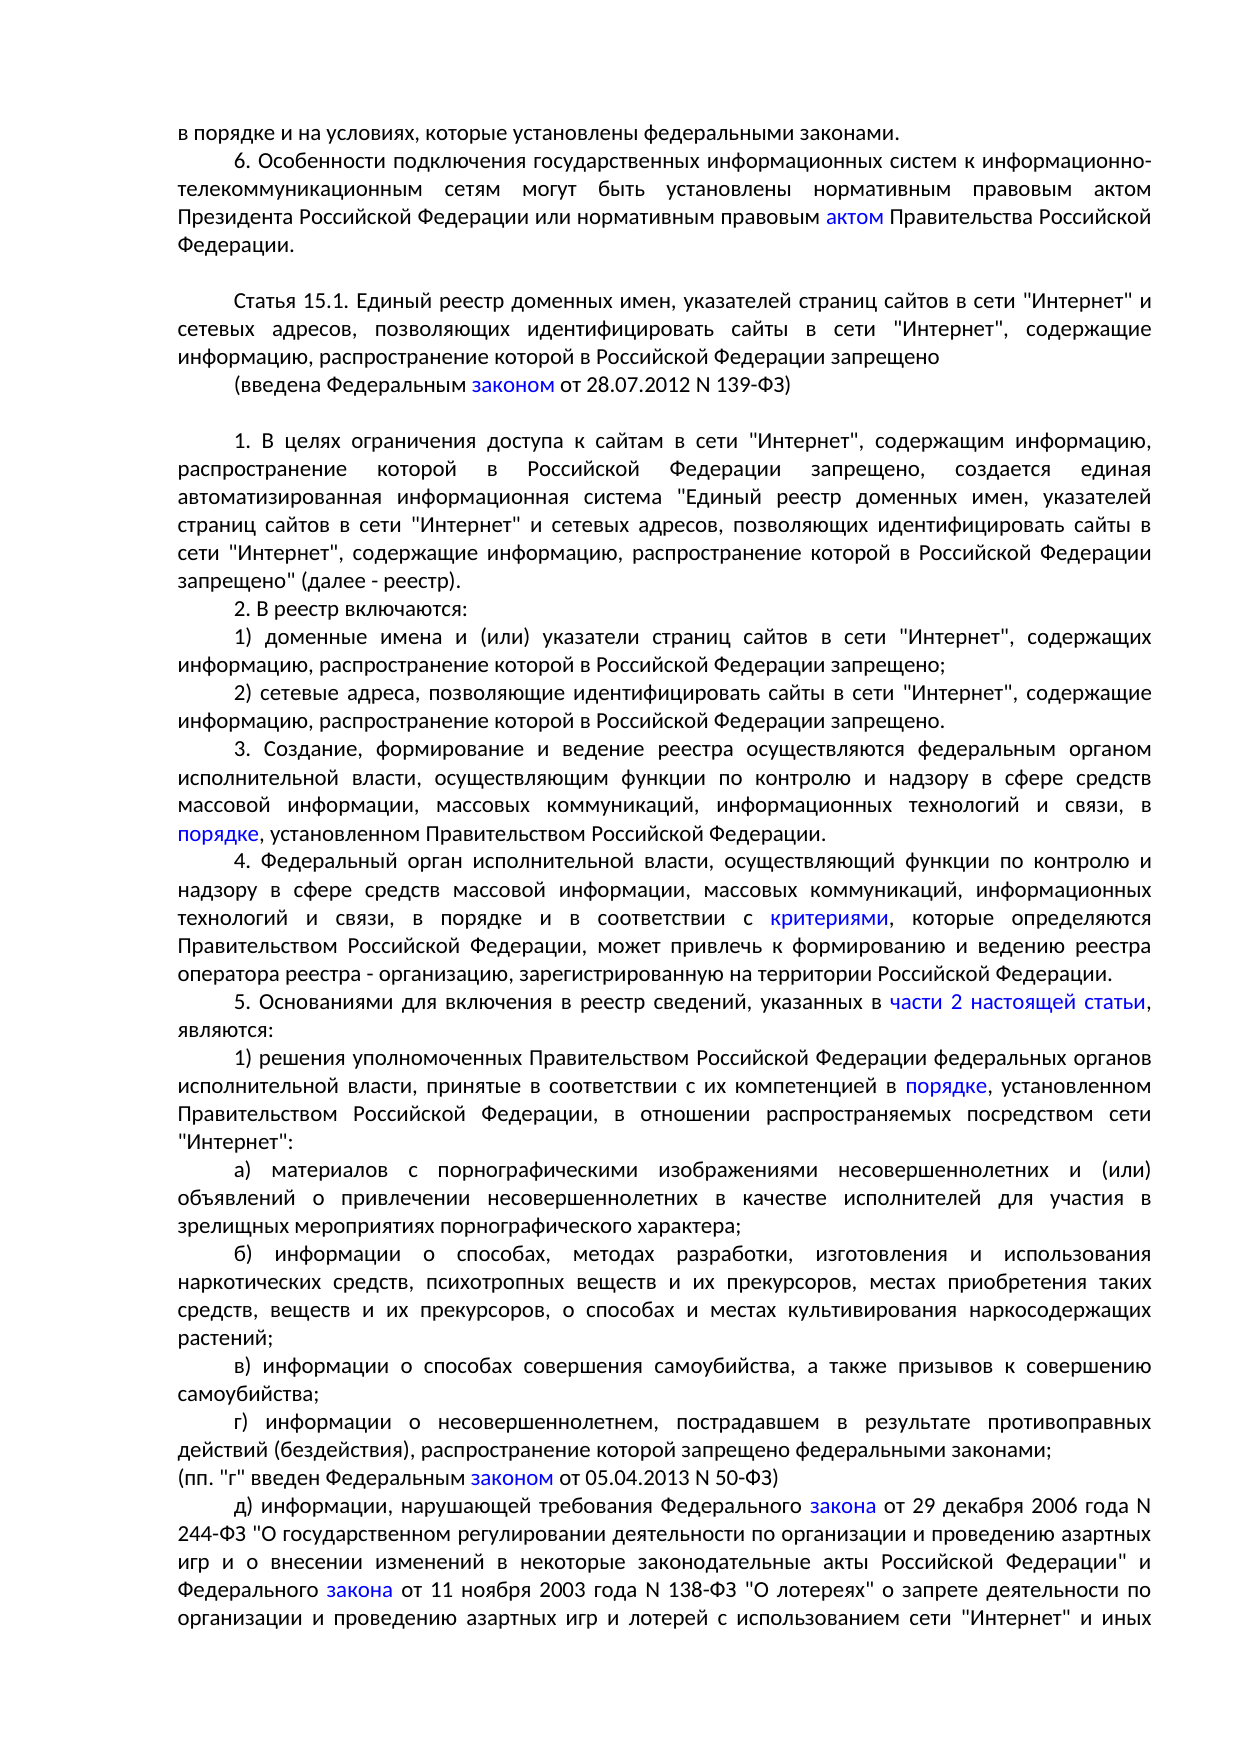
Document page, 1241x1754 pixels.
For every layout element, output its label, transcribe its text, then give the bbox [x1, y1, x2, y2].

text 1) решения уполномоченных Правительством Российской Федерации федеральных органов исполнительной власти, принятые в соответствии с их компетенцией в порядке, установленном Правительством Российской Федерации, в отношении распространяемых посредством сети "Интернет": [177, 1043, 1152, 1155]
text г) информации о несовершеннолетнем, пострадавшем в результате противоправных действий (бездействия), распространение которой запрещено федеральными законами; [177, 1407, 1152, 1463]
text а) материалов с порнографическими изображениями несовершеннолетних и (или) объявлений о привлечении несовершеннолетних в качестве исполнителей для участия в зрелищных мероприятиях порнографического характера; [177, 1155, 1152, 1239]
text 6. Особенности подключения государственных информационных систем к информационно-телекоммуникационным сетям могут быть установлены нормативным правовым актом Президента Российской Федерации или нормативным правовым актом Правительства Российской Федерации. [177, 146, 1152, 258]
text 1) доменные имена и (или) указатели страниц сайтов в сети "Интернет", содержащих информацию, распространение которой в Российской Федерации запрещено; [177, 622, 1152, 678]
text (пп. "г" введен Федеральным законом от 05.04.2013 N 50-ФЗ) [177, 1463, 1152, 1491]
text 1. В целях ограничения доступа к сайтам в сети "Интернет", содержащим информацию, распространение которой в Российской Федерации запрещено, создается единая автоматизированная информационная система "Единый реестр доменных имен, указателей страниц сайтов в сети "Интернет" и сетевых адресов, позволяющих идентифицировать сайты в сети "Интернет", содержащие информацию, распространение которой в Российской Федерации запрещено" (далее - реестр). [177, 426, 1152, 594]
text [177, 118, 1152, 146]
text (введена Федеральным законом от 28.07.2012 N 139-ФЗ) [177, 370, 1152, 398]
text 2. В реестр включаются: [177, 594, 1152, 622]
text 2) сетевые адреса, позволяющие идентифицировать сайты в сети "Интернет", содержащие информацию, распространение которой в Российской Федерации запрещено. [177, 678, 1152, 734]
text б) информации о способах, методах разработки, изготовления и использования наркотических средств, психотропных веществ и их прекурсоров, местах приобретения таких средств, веществ и их прекурсоров, о способах и местах культивирования наркосодержащих растений; [177, 1239, 1152, 1351]
text в) информации о способах совершения самоубийства, а также призывов к совершению самоубийства; [177, 1351, 1152, 1407]
text 3. Создание, формирование и ведение реестра осуществляются федеральным органом исполнительной власти, осуществляющим функции по контролю и надзору в сфере средств массовой информации, массовых коммуникаций, информационных технологий и связи, в порядке, установленном Правительством Российской Федерации. [177, 734, 1152, 847]
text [177, 1491, 1152, 1631]
text 5. Основаниями для включения в реестр сведений, указанных в части 2 настоящей статьи, являются: [177, 987, 1152, 1043]
text 4. Федеральный орган исполнительной власти, осуществляющий функции по контролю и надзору в сфере средств массовой информации, массовых коммуникаций, информационных технологий и связи, в порядке и в соответствии с критериями, которые определяются Правительством Российской Федерации, может привлечь к формированию и ведению реестра оператора реестра - организацию, зарегистрированную на территории Российской Федерации. [177, 847, 1152, 987]
text Статья 15.1. Единый реестр доменных имен, указателей страниц сайтов в сети "Интернет" и сетевых адресов, позволяющих идентифицировать сайты в сети "Интернет", содержащие информацию, распространение которой в Российской Федерации запрещено [177, 286, 1152, 370]
